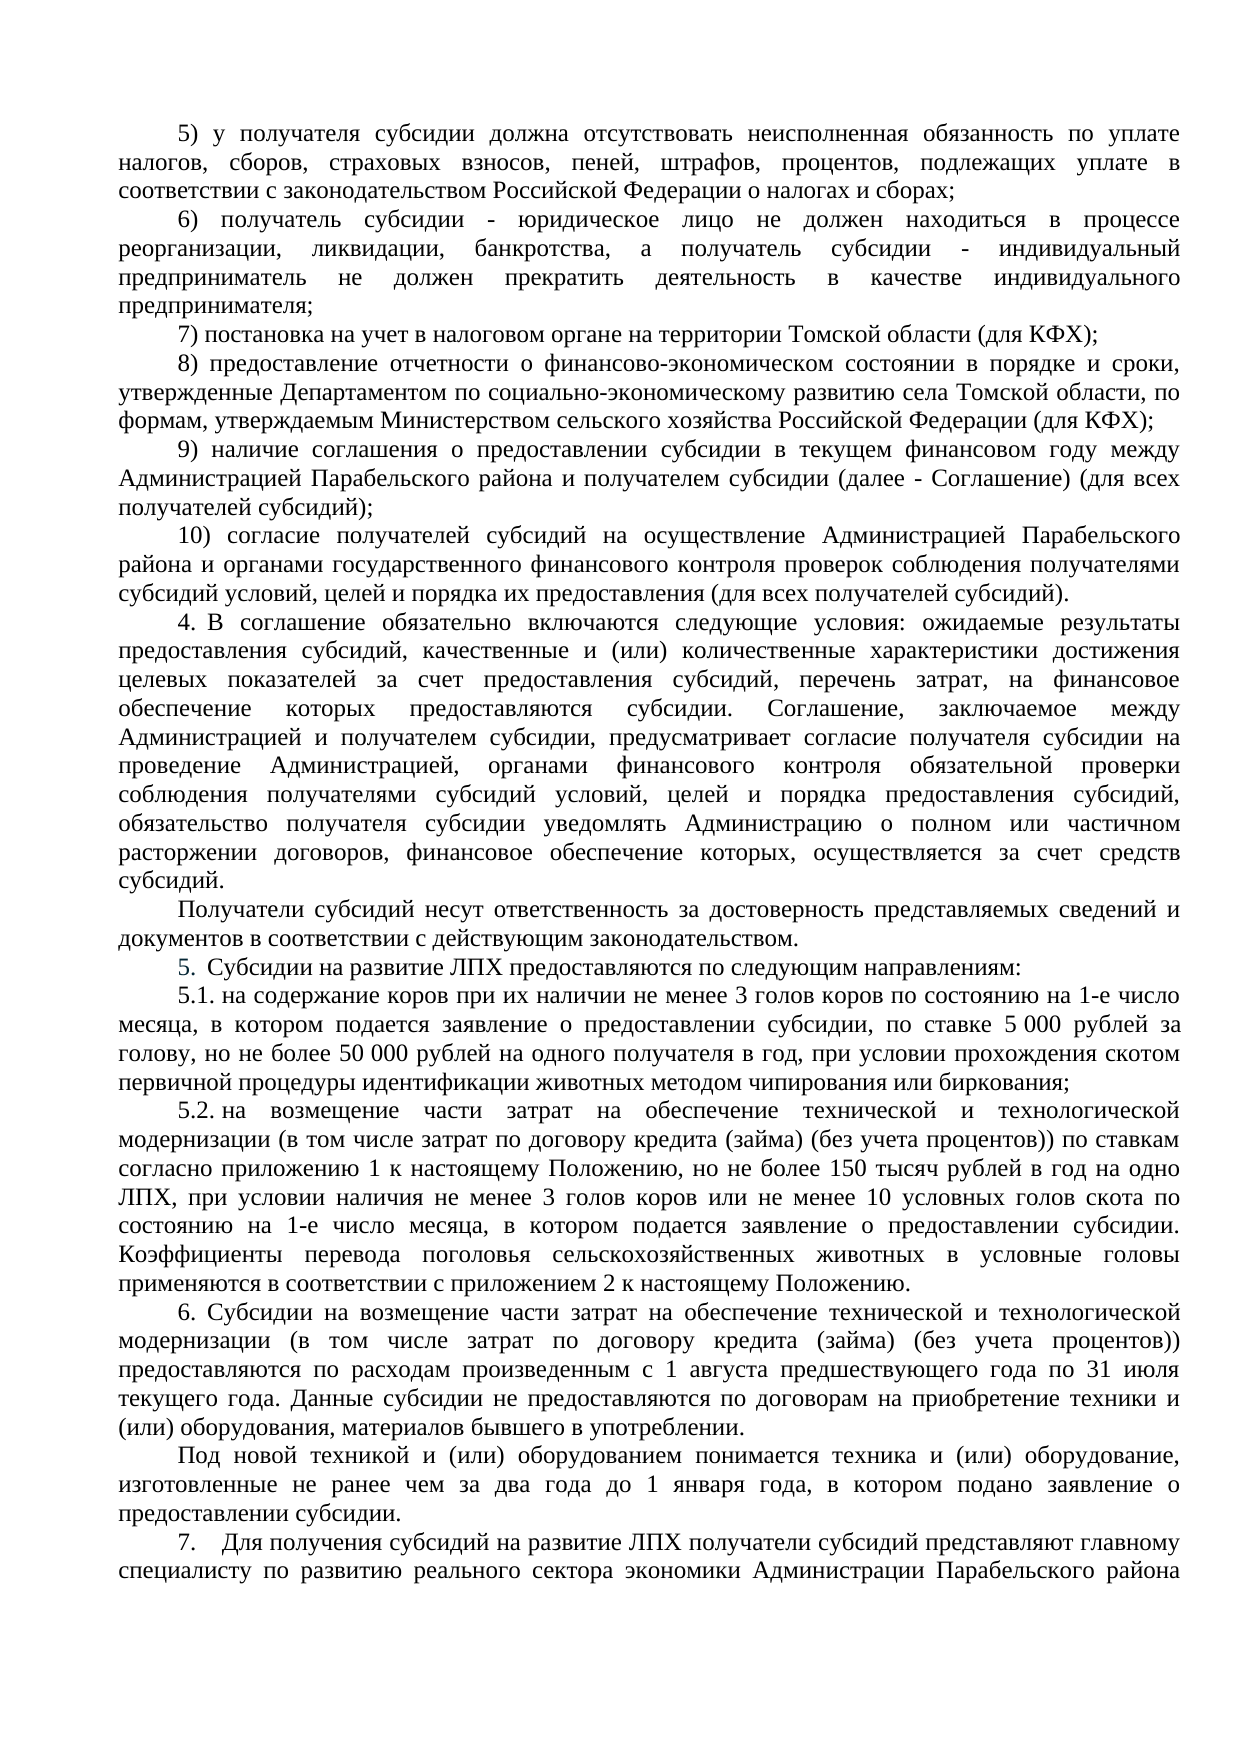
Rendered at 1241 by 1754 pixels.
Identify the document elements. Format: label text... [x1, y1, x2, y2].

text 10) согласие получателей субсидий на осуществление Администрацией Парабельского района и органами государственного финансового контроля проверок соблюдения получателями субсидий условий, целей и порядка их предоставления (для всех получателей субсидий). [118, 521, 1181, 607]
list на возмещение части затрат на обеспечение технической и технологической модернизации (в том числе затрат по договору кредита (займа) (без учета процентов)) по ставкам согласно приложению 1 к настоящему Положению, но не более 150 тысяч рублей в год на одно ЛПХ, при условии наличия не менее 3 голов коров или не менее 10 условных голов скота по состоянию на 1-е число месяца, в котором подается заявление о предоставлении субсидии. Коэффициенты перевода поголовья сельскохозяйственных животных в условные головы применяются в соответствии с приложением 2 к настоящему Положению. [118, 1096, 1181, 1297]
list на содержание коров при их наличии не менее 3 голов коров по состоянию на 1-е число месяца, в котором подается заявление о предоставлении субсидии, по ставке 5 000 рублей за голову, но не более 50 000 рублей на одного получателя в год, при условии прохождения скотом первичной процедуры идентификации животных методом чипирования или биркования; [118, 981, 1181, 1096]
text 5) у получателя субсидии должна отсутствовать неисполненная обязанность по уплате налогов, сборов, страховых взносов, пеней, штрафов, процентов, подлежащих уплате в соответствии с законодательством Российской Федерации о налогах и сборах; [118, 118, 1181, 204]
text 9) наличие соглашения о предоставлении субсидии в текущем финансовом году между Администрацией Парабельского района и получателем субсидии (далее - Соглашение) (для всех получателей субсидий); [118, 434, 1181, 521]
text Получатели субсидий несут ответственность за достоверность представляемых сведений и документов в соответствии с действующим законодательством. [118, 894, 1181, 952]
text Под новой техникой и (или) оборудованием понимается техника и (или) оборудование, изготовленные не ранее чем за два года до 1 января года, в котором подано заявление о предоставлении субсидии. [118, 1441, 1181, 1527]
list В соглашение обязательно включаются следующие условия: ожидаемые результаты предоставления субсидий, качественные и (или) количественные характеристики достижения целевых показателей за счет предоставления субсидий, перечень затрат, на финансовое обеспечение которых предоставляются субсидии. Соглашение, заключаемое между Администрацией и получателем субсидии, предусматривает согласие получателя субсидии на проведение Администрацией, органами финансового контроля обязательной проверки соблюдения получателями субсидий условий, целей и порядка предоставления субсидий, обязательство получателя субсидии уведомлять Администрацию о полном или частичном расторжении договоров, финансовое обеспечение которых, осуществляется за счет средств субсидий. [118, 607, 1181, 894]
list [118, 1527, 1181, 1584]
list Субсидии на возмещение части затрат на обеспечение технической и технологической модернизации (в том числе затрат по договору кредита (займа) (без учета процентов)) предоставляются по расходам произведенным с 1 августа предшествующего года по 31 июля текущего года. Данные субсидии не предоставляются по договорам на приобретение техники и (или) оборудования, материалов бывшего в употреблении. [118, 1297, 1181, 1441]
text 6) получатель субсидии - юридическое лицо не должен находиться в процессе реорганизации, ликвидации, банкротства, а получатель субсидии - индивидуальный предприниматель не должен прекратить деятельность в качестве индивидуального предпринимателя; [118, 204, 1181, 319]
text 7) постановка на учет в налоговом органе на территории Томской области (для КФХ); [118, 319, 1181, 348]
text 8) предоставление отчетности о финансово-экономическом состоянии в порядке и сроки, утвержденные Департаментом по социально-экономическому развитию села Томской области, по формам, утверждаемым Министерством сельского хозяйства Российской Федерации (для КФХ); [118, 348, 1181, 434]
list Субсидии на развитие ЛПХ предоставляются по следующим направлениям: [118, 952, 1181, 981]
